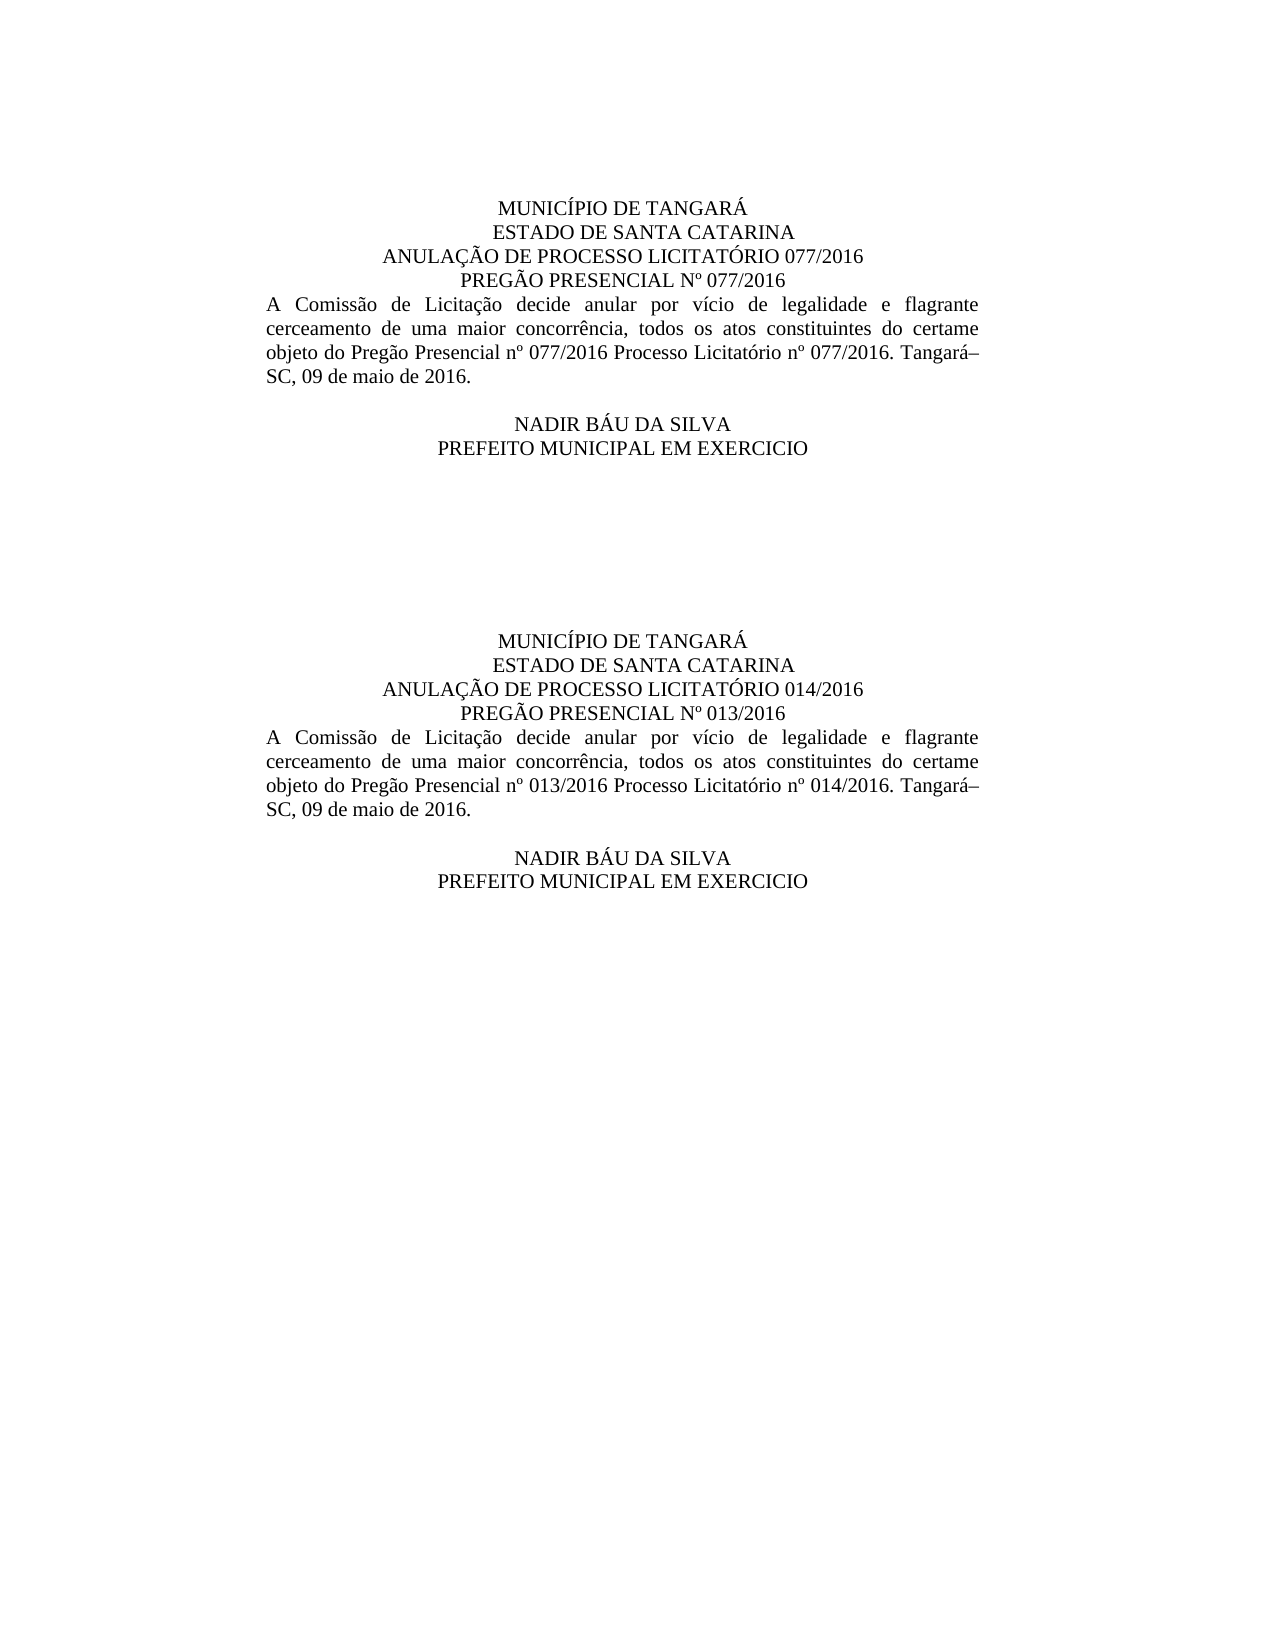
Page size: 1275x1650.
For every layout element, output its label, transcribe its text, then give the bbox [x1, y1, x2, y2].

text PREFEITO MUNICIPAL EM EXERCICIO [266, 436, 980, 460]
subtitle ESTADO DE SANTA CATARINA [266, 220, 980, 244]
text NADIR BÁU DA SILVA [266, 412, 980, 436]
subtitle ESTADO DE SANTA CATARINA [266, 653, 980, 677]
text PREGÃO PRESENCIAL Nº 013/2016 [266, 701, 980, 725]
text NADIR BÁU DA SILVA [266, 845, 980, 869]
text ANULAÇÃO DE PROCESSO LICITATÓRIO 014/2016 [266, 677, 980, 701]
subtitle MUNICÍPIO DE TANGARÁ [266, 629, 980, 653]
subtitle A Comissão de Licitação decide anular por vício de legalidade e flagrante cerceamento de uma maior concorrência, todos os atos constituintes do certame objeto do Pregão Presencial nº 013/2016 Processo Licitatório nº 014/2016. Tangará–SC, 09 de maio de 2016. [266, 725, 980, 821]
text PREFEITO MUNICIPAL EM EXERCICIO [266, 869, 980, 893]
subtitle A Comissão de Licitação decide anular por vício de legalidade e flagrante cerceamento de uma maior concorrência, todos os atos constituintes do certame objeto do Pregão Presencial nº 077/2016 Processo Licitatório nº 077/2016. Tangará–SC, 09 de maio de 2016. [266, 292, 980, 388]
text PREGÃO PRESENCIAL Nº 077/2016 [266, 268, 980, 292]
text ANULAÇÃO DE PROCESSO LICITATÓRIO 077/2016 [266, 244, 980, 268]
subtitle MUNICÍPIO DE TANGARÁ [266, 196, 980, 220]
